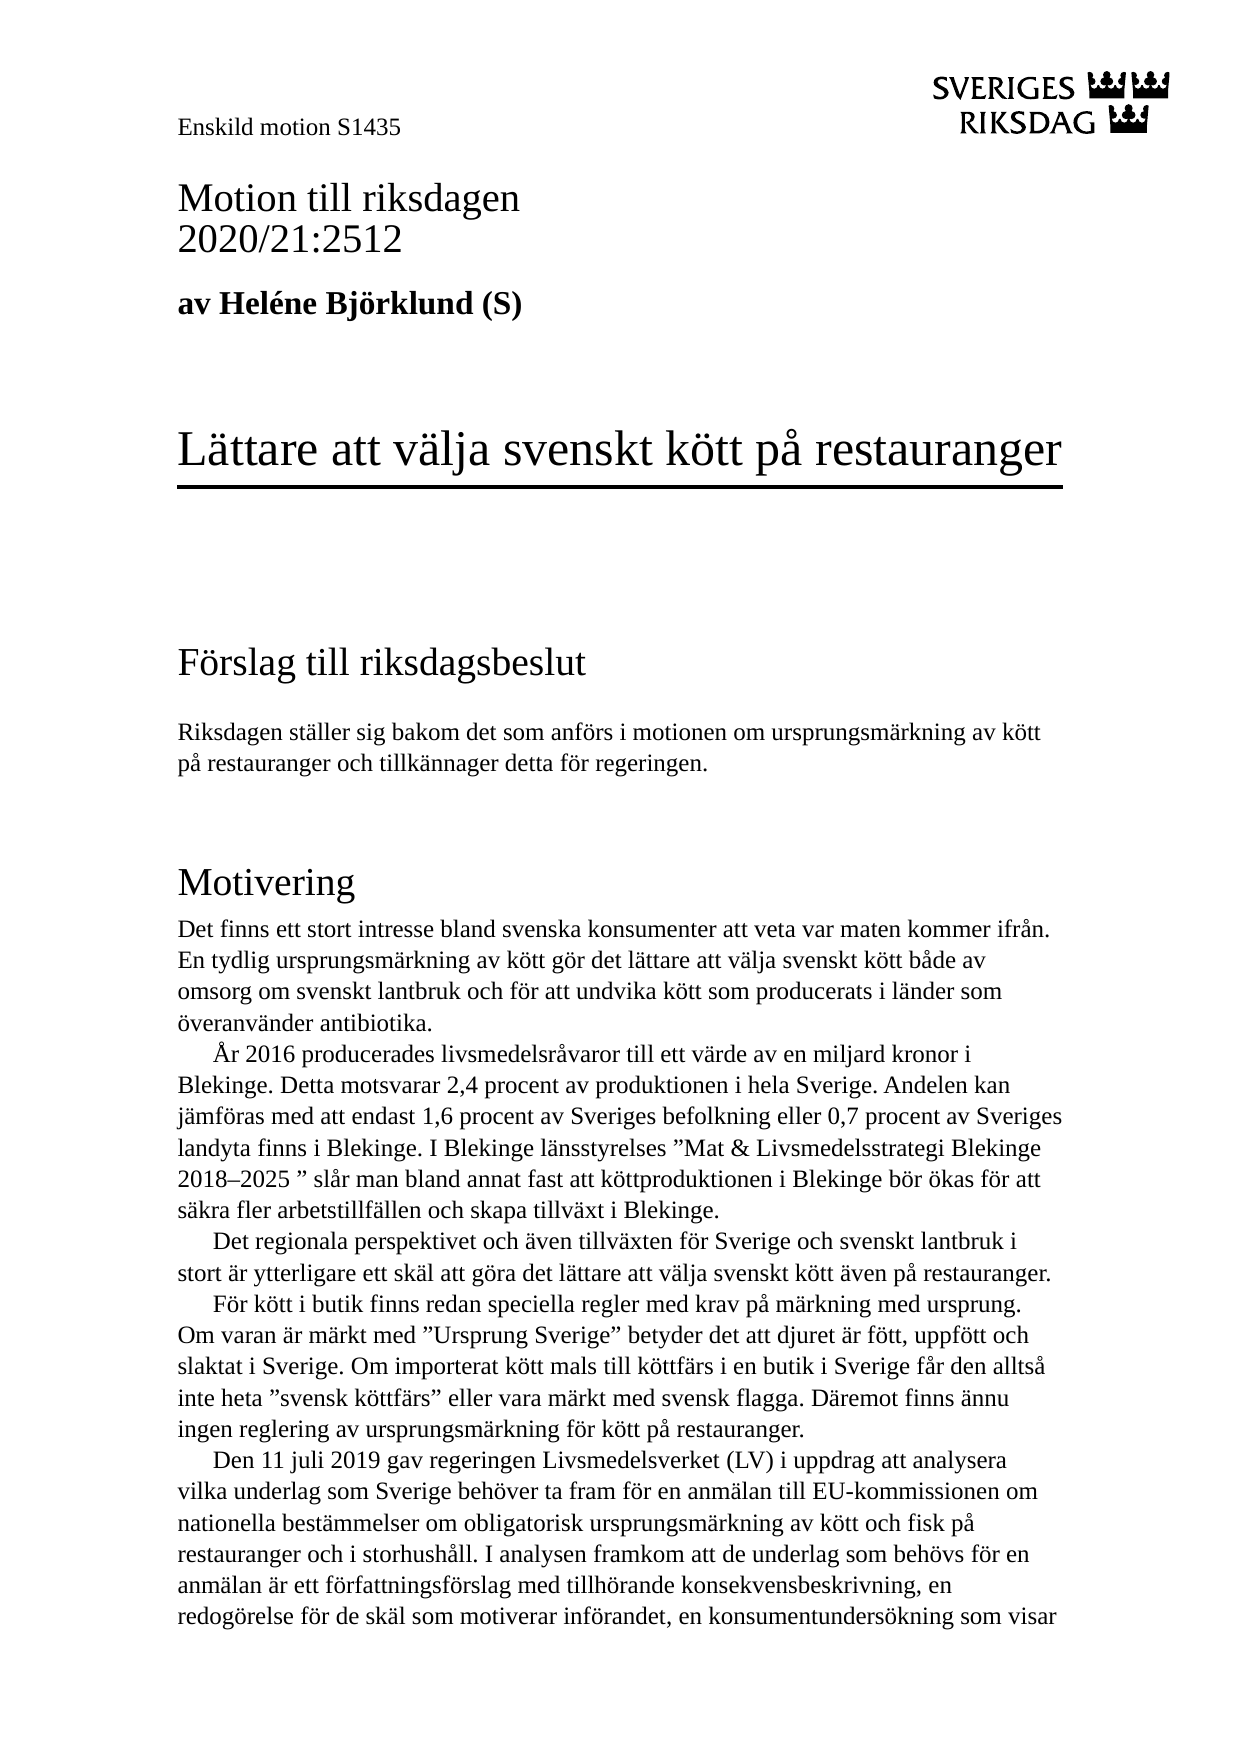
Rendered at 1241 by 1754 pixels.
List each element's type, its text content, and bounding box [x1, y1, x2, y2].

text År 2016 producerades livsmedelsråvaror till ett värde av en miljard kronor i Blekinge. Detta motsvarar 2,4 procent av produktionen i hela Sverige. Andelen kan jämföras med att endast 1,6 procent av Sveriges befolkning eller 0,7 procent av Sveriges landyta finns i Blekinge. I Blekinge länsstyrelses ”Mat & Livsmedelsstrategi Blekinge 2018–2025 ” slår man bland annat fast att köttproduktionen i Blekinge bör ökas för att säkra fler arbetstillfällen och skapa tillväxt i Blekinge. [177, 1036, 1063, 1224]
text För kött i butik finns redan speciella regler med krav på märkning med ursprung. Om varan är märkt med ”Ursprung Sverige” betyder det att djuret är fött, uppfött och slaktat i Sverige. Om importerat kött mals till köttfärs i en butik i Sverige får den alltså inte heta ”svensk köttfärs” eller vara märkt med svensk flagga. Däremot finns ännu ingen reglering av ursprungsmärkning för kött på restauranger. [177, 1286, 1063, 1443]
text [177, 1443, 1063, 1630]
text Det regionala perspektivet och även tillväxten för Sverige och svenskt lantbruk i stort är ytterligare ett skäl att göra det lättare att välja svenskt kött även på restauranger. [177, 1224, 1063, 1286]
text Det finns ett stort intresse bland svenska konsumenter att veta var maten kommer ifrån. En tydlig ursprungsmärkning av kött gör det lättare att välja svenskt kött både av omsorg om svenskt lantbruk och för att undvika kött som producerats i länder som överanvänder antibiotika. [177, 911, 1063, 1036]
